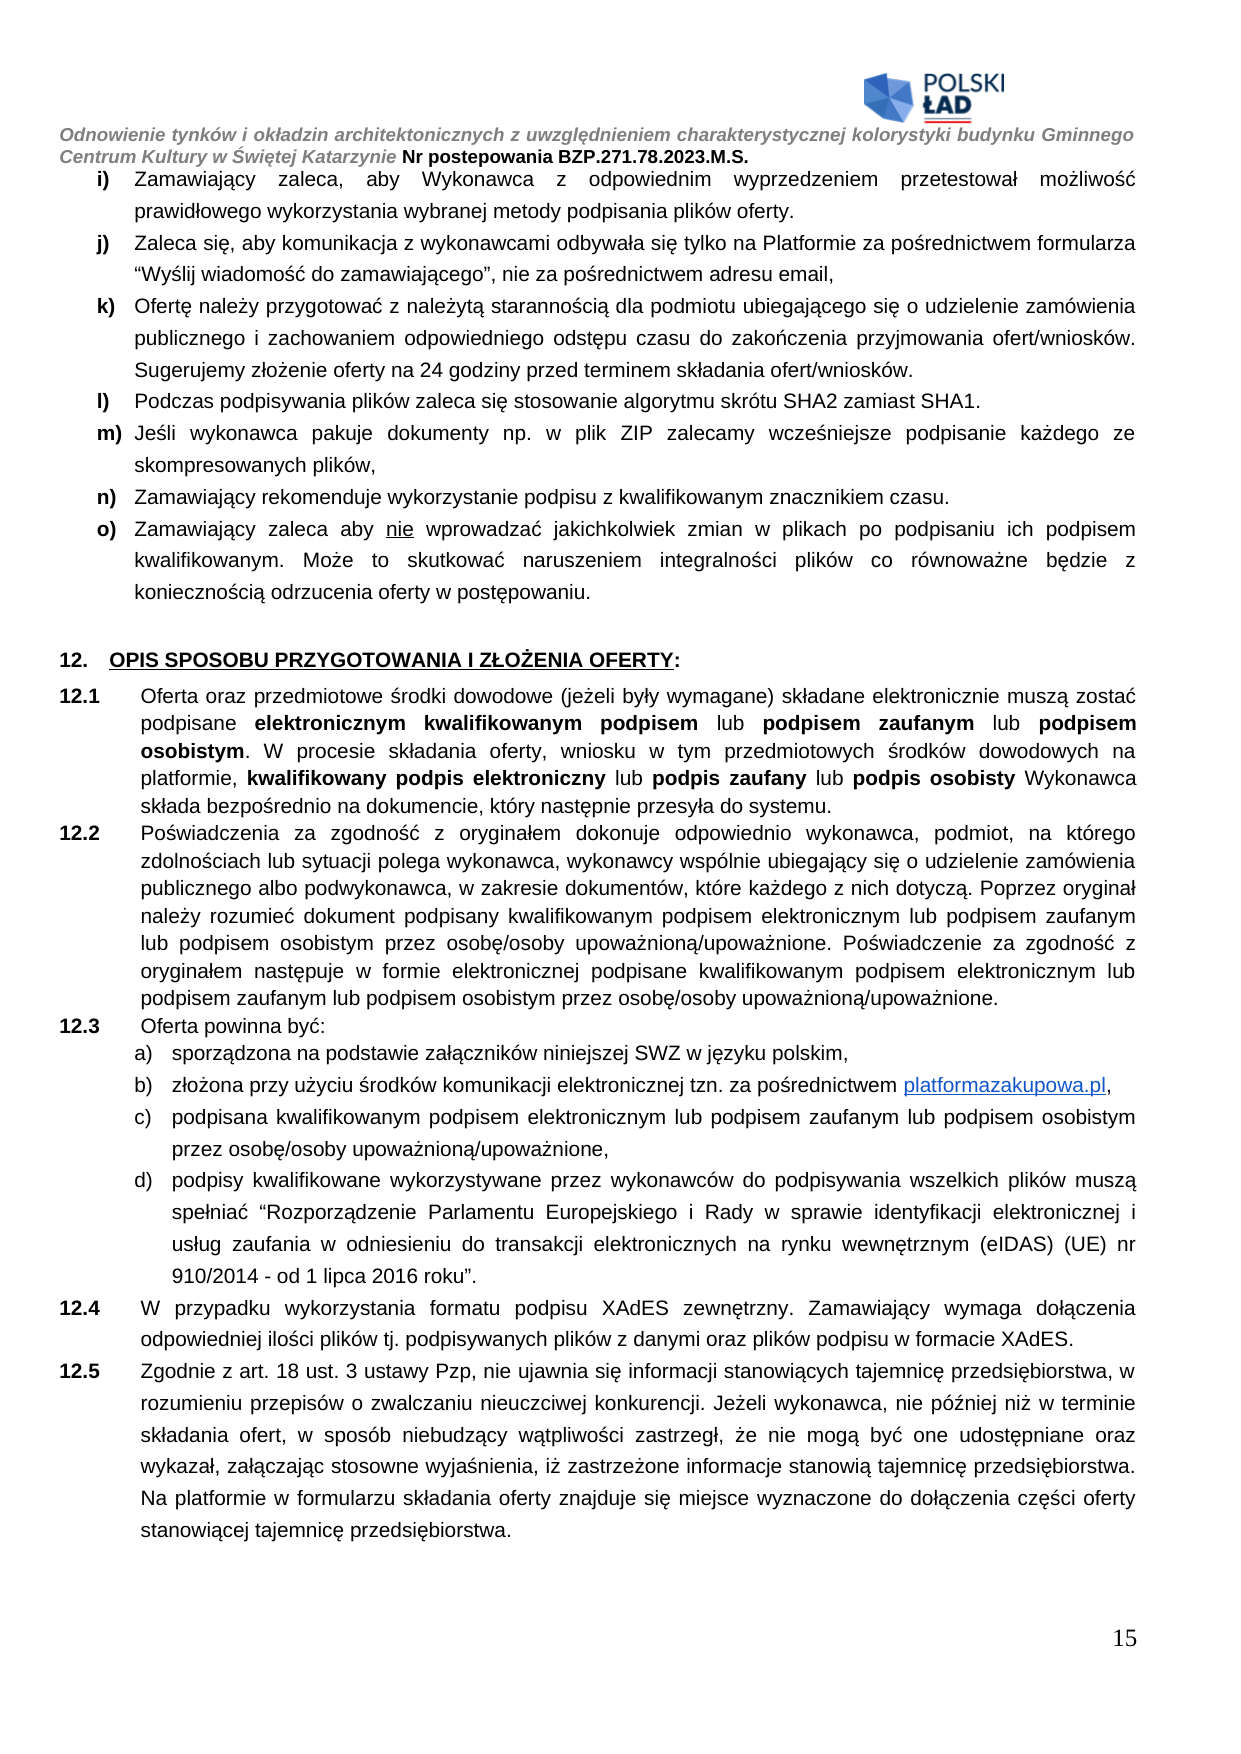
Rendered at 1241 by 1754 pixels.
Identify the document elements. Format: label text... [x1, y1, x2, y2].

picture [864, 73, 1004, 124]
list Zamawiający rekomenduje wykorzystanie podpisu z kwalifikowanym znacznikiem czasu. [97, 485, 1137, 509]
list Oferta powinna być: [59, 1014, 1137, 1038]
list Zaleca się, aby komunikacja z wykonawcami odbywała się tylko na Platformie za pośrednictwem formularza “Wyślij wiadomość do zamawiającego”, nie za pośrednictwem adresu email, [97, 231, 1137, 286]
list Zamawiający zaleca aby nie wprowadzać jakichkolwiek zmian w plikach po podpisaniu ich podpisem kwalifikowanym. Może to skutkować naruszeniem integralności plików co równoważne będzie z koniecznością odrzucenia oferty w postępowaniu. [97, 516, 1137, 604]
list Poświadczenia za zgodność z oryginałem dokonuje odpowiednio wykonawca, podmiot, na którego zdolnościach lub sytuacji polega wykonawca, wykonawcy wspólnie ubiegający się o udzielenie zamówienia publicznego albo podwykonawca, w zakresie dokumentów, które każdego z nich dotyczą. Poprzez oryginał należy rozumieć dokument podpisany kwalifikowanym podpisem elektronicznym lub podpisem zaufanym lub podpisem osobistym przez osobę/osoby upoważnioną/upoważnione. Poświadczenie za zgodność z oryginałem następuje w formie elektronicznej podpisane kwalifikowanym podpisem elektronicznym lub podpisem zaufanym lub podpisem osobistym przez osobę/osoby upoważnioną/upoważnione. [59, 821, 1137, 1010]
list Ofertę należy przygotować z należytą starannością dla podmiotu ubiegającego się o udzielenie zamówienia publicznego i zachowaniem odpowiedniego odstępu czasu do zakończenia przyjmowania ofert/wniosków. Sugerujemy złożenie oferty na 24 godziny przed terminem składania ofert/wniosków. [97, 294, 1137, 382]
list złożona przy użyciu środków komunikacji elektronicznej tzn. za pośrednictwem platformazakupowa.pl, [134, 1073, 1137, 1097]
list OPIS SPOSOBU PRZYGOTOWANIA I ZŁOŻENIA OFERTY: [59, 648, 1137, 672]
list podpisy kwalifikowane wykorzystywane przez wykonawców do podpisywania wszelkich plików muszą spełniać “Rozporządzenie Parlamentu Europejskiego i Rady w sprawie identyfikacji elektronicznej i usług zaufania w odniesieniu do transakcji elektronicznych na rynku wewnętrznym (eIDAS) (UE) nr 910/2014 - od 1 lipca 2016 roku”. [134, 1168, 1137, 1287]
list Oferta oraz przedmiotowe środki dowodowe (jeżeli były wymagane) składane elektronicznie muszą zostać podpisane elektronicznym kwalifikowanym podpisem lub podpisem zaufanym lub podpisem osobistym. W procesie składania oferty, wniosku w tym przedmiotowych środków dowodowych na platformie, kwalifikowany podpis elektroniczny lub podpis zaufany lub podpis osobisty Wykonawca składa bezpośrednio na dokumencie, który następnie przesyła do systemu. [59, 684, 1137, 818]
list Zamawiający zaleca, aby Wykonawca z odpowiednim wyprzedzeniem przetestował możliwość prawidłowego wykorzystania wybranej metody podpisania plików oferty. [97, 167, 1137, 223]
list W przypadku wykorzystania formatu podpisu XAdES zewnętrzny. Zamawiający wymaga dołączenia odpowiedniej ilości plików tj. podpisywanych plików z danymi oraz plików podpisu w formacie XAdES. [59, 1295, 1137, 1351]
list Podczas podpisywania plików zaleca się stosowanie algorytmu skrótu SHA2 zamiast SHA1. [97, 389, 1137, 413]
list sporządzona na podstawie załączników niniejszej SWZ w języku polskim, [134, 1041, 1137, 1065]
list podpisana kwalifikowanym podpisem elektronicznym lub podpisem zaufanym lub podpisem osobistym przez osobę/osoby upoważnioną/upoważnione, [134, 1105, 1137, 1160]
list Zgodnie z art. 18 ust. 3 ustawy Pzp, nie ujawnia się informacji stanowiących tajemnicę przedsiębiorstwa, w rozumieniu przepisów o zwalczaniu nieuczciwej konkurencji. Jeżeli wykonawca, nie później niż w terminie składania ofert, w sposób niebudzący wątpliwości zastrzegł, że nie mogą być one udostępniane oraz wykazał, załączając stosowne wyjaśnienia, iż zastrzeżone informacje stanowią tajemnicę przedsiębiorstwa. Na platformie w formularzu składania oferty znajduje się miejsce wyznaczone do dołączenia części oferty stanowiącej tajemnicę przedsiębiorstwa. [59, 1359, 1137, 1542]
list Jeśli wykonawca pakuje dokumenty np. w plik ZIP zalecamy wcześniejsze podpisanie każdego ze skompresowanych plików, [97, 421, 1137, 477]
